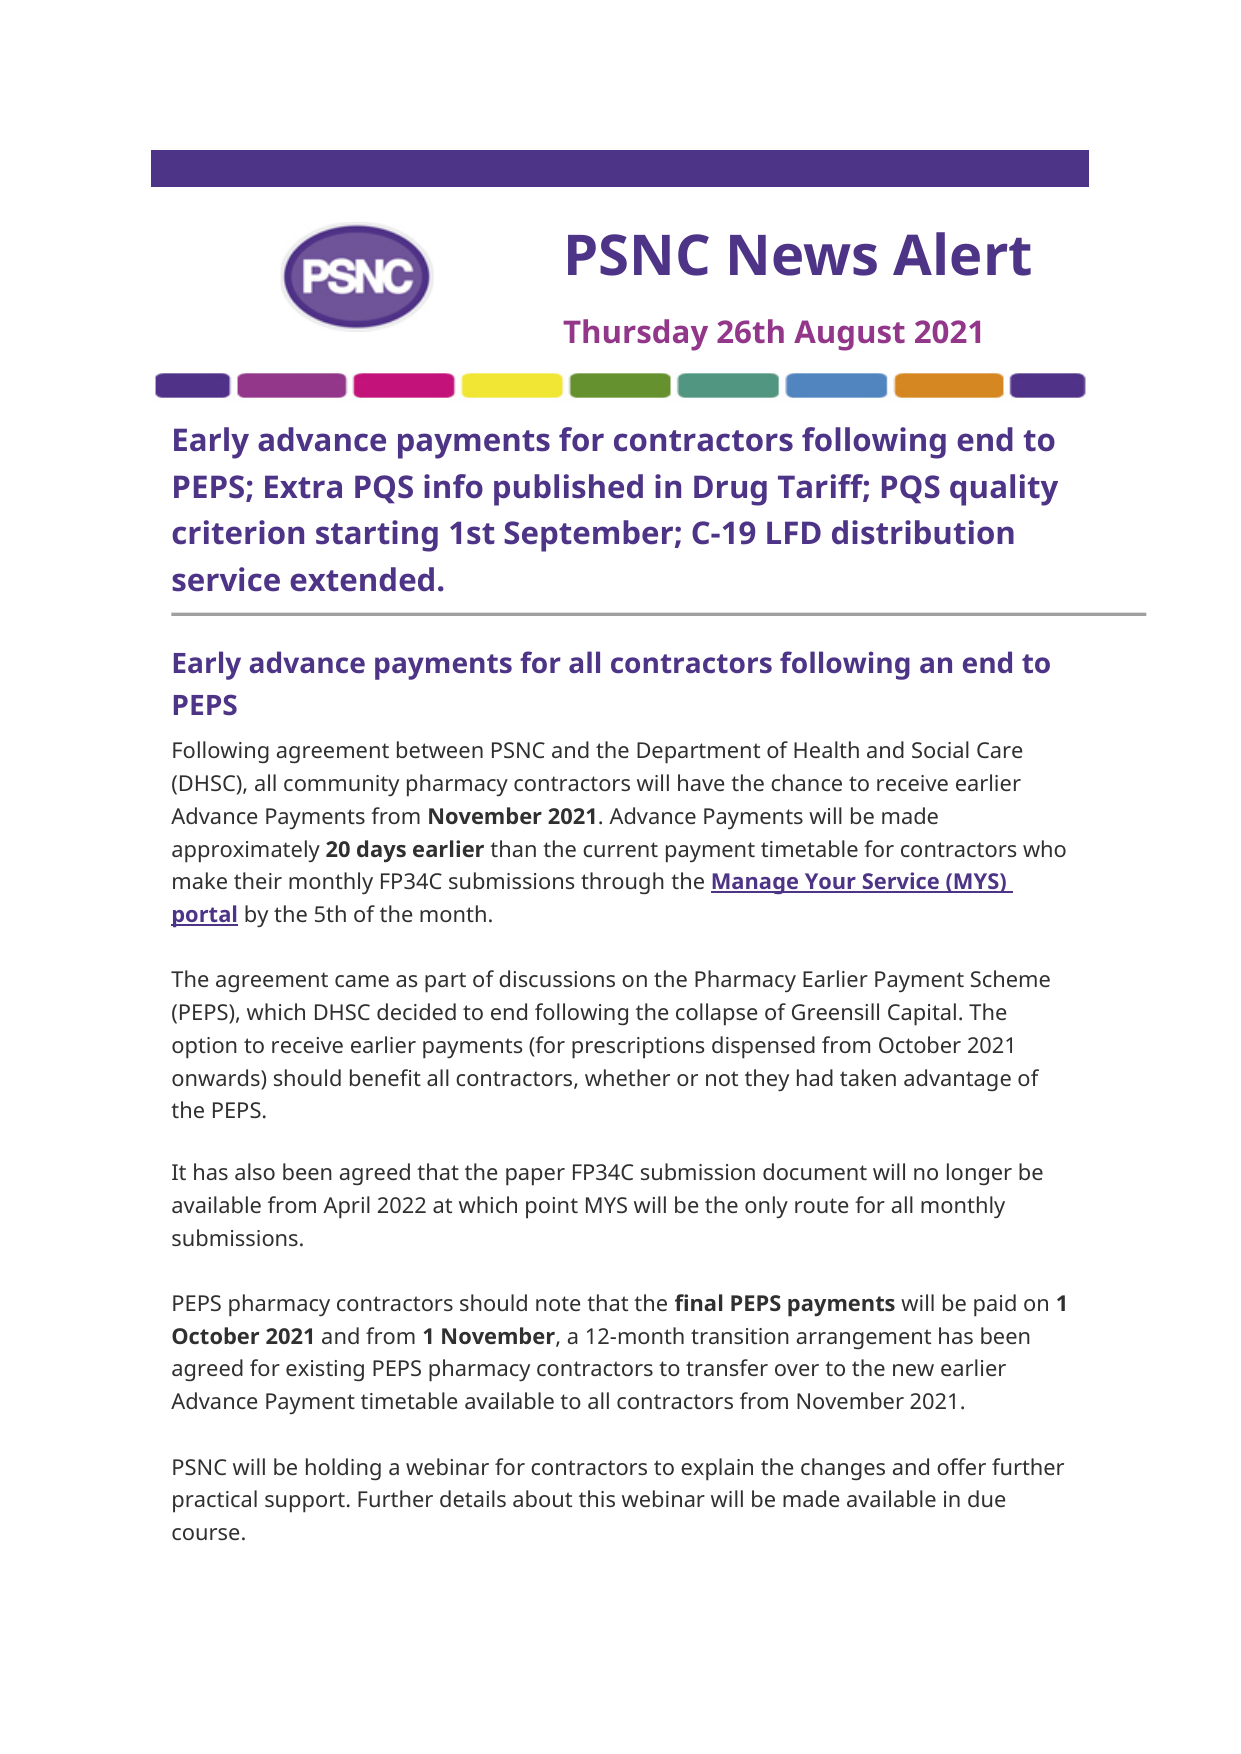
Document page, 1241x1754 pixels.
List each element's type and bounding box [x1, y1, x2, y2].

table_header [150, 150, 1090, 1578]
picture [151, 367, 1089, 403]
picture [280, 222, 434, 332]
